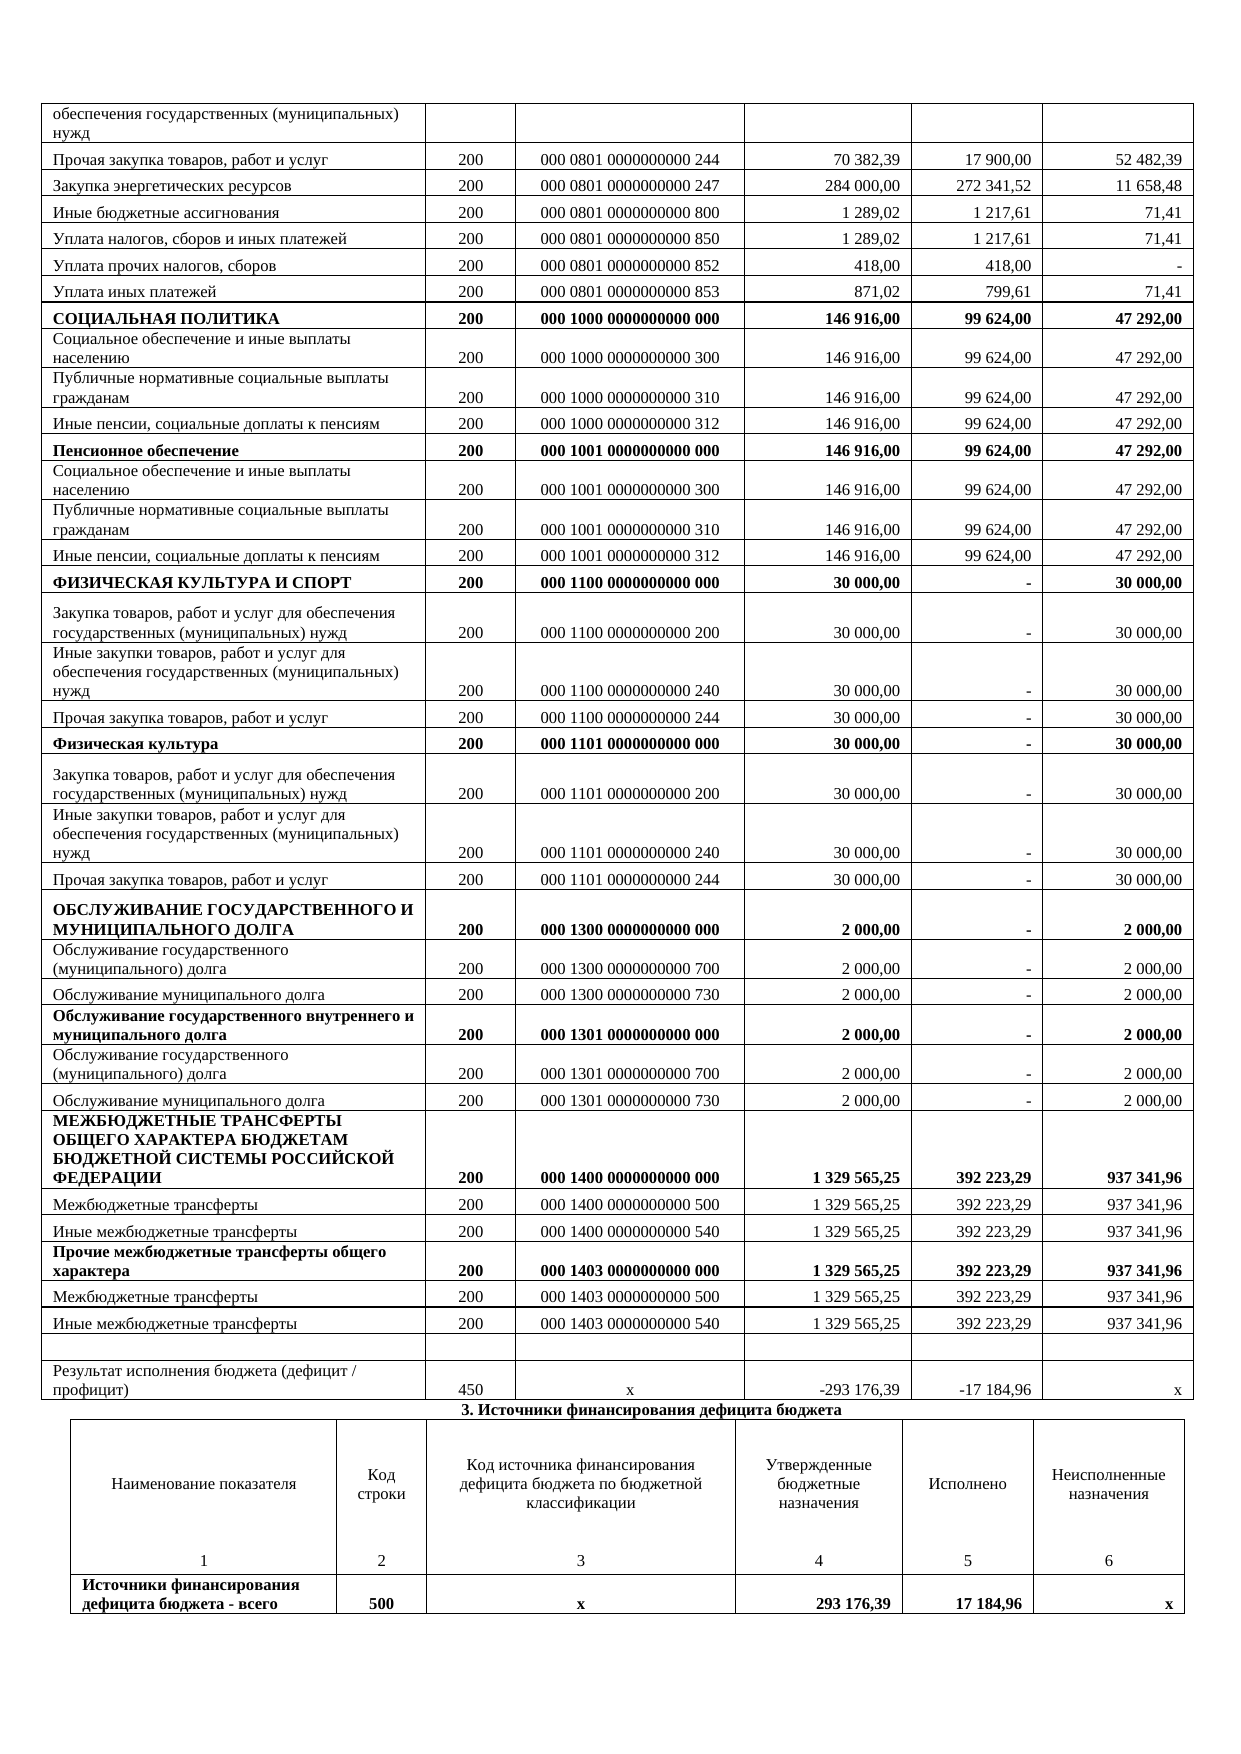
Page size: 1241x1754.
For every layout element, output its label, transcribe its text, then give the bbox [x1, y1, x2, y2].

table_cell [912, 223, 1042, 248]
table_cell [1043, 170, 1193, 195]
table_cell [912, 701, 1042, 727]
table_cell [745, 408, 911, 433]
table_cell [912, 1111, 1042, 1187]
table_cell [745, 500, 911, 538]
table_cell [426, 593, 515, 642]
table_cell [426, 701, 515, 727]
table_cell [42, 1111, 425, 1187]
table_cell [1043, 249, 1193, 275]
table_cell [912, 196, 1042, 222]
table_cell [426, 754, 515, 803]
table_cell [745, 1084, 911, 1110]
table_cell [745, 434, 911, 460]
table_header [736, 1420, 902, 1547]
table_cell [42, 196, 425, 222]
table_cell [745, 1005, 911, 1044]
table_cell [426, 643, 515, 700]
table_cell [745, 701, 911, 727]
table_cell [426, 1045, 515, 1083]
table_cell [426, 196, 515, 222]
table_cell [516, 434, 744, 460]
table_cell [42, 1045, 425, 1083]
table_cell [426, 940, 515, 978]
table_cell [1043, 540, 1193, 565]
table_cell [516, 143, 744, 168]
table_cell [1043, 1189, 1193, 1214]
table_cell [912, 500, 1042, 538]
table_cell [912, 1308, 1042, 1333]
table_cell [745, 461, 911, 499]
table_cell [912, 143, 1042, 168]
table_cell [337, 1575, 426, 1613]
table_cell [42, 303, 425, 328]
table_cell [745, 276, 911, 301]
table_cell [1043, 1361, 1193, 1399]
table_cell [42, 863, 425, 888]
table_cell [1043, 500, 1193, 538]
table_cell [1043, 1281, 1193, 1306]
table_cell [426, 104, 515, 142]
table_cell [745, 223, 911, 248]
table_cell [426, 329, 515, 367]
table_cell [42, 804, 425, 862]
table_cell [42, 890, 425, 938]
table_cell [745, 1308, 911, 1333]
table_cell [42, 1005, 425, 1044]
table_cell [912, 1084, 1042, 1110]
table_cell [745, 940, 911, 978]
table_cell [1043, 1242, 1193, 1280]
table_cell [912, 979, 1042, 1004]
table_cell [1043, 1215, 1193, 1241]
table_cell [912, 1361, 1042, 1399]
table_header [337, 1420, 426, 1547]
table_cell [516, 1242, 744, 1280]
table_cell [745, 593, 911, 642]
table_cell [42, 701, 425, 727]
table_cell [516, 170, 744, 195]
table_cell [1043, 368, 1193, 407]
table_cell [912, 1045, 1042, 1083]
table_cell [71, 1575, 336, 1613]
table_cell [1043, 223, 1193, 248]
text 3. Источники финансирования дефицита бюджета [159, 1400, 1143, 1419]
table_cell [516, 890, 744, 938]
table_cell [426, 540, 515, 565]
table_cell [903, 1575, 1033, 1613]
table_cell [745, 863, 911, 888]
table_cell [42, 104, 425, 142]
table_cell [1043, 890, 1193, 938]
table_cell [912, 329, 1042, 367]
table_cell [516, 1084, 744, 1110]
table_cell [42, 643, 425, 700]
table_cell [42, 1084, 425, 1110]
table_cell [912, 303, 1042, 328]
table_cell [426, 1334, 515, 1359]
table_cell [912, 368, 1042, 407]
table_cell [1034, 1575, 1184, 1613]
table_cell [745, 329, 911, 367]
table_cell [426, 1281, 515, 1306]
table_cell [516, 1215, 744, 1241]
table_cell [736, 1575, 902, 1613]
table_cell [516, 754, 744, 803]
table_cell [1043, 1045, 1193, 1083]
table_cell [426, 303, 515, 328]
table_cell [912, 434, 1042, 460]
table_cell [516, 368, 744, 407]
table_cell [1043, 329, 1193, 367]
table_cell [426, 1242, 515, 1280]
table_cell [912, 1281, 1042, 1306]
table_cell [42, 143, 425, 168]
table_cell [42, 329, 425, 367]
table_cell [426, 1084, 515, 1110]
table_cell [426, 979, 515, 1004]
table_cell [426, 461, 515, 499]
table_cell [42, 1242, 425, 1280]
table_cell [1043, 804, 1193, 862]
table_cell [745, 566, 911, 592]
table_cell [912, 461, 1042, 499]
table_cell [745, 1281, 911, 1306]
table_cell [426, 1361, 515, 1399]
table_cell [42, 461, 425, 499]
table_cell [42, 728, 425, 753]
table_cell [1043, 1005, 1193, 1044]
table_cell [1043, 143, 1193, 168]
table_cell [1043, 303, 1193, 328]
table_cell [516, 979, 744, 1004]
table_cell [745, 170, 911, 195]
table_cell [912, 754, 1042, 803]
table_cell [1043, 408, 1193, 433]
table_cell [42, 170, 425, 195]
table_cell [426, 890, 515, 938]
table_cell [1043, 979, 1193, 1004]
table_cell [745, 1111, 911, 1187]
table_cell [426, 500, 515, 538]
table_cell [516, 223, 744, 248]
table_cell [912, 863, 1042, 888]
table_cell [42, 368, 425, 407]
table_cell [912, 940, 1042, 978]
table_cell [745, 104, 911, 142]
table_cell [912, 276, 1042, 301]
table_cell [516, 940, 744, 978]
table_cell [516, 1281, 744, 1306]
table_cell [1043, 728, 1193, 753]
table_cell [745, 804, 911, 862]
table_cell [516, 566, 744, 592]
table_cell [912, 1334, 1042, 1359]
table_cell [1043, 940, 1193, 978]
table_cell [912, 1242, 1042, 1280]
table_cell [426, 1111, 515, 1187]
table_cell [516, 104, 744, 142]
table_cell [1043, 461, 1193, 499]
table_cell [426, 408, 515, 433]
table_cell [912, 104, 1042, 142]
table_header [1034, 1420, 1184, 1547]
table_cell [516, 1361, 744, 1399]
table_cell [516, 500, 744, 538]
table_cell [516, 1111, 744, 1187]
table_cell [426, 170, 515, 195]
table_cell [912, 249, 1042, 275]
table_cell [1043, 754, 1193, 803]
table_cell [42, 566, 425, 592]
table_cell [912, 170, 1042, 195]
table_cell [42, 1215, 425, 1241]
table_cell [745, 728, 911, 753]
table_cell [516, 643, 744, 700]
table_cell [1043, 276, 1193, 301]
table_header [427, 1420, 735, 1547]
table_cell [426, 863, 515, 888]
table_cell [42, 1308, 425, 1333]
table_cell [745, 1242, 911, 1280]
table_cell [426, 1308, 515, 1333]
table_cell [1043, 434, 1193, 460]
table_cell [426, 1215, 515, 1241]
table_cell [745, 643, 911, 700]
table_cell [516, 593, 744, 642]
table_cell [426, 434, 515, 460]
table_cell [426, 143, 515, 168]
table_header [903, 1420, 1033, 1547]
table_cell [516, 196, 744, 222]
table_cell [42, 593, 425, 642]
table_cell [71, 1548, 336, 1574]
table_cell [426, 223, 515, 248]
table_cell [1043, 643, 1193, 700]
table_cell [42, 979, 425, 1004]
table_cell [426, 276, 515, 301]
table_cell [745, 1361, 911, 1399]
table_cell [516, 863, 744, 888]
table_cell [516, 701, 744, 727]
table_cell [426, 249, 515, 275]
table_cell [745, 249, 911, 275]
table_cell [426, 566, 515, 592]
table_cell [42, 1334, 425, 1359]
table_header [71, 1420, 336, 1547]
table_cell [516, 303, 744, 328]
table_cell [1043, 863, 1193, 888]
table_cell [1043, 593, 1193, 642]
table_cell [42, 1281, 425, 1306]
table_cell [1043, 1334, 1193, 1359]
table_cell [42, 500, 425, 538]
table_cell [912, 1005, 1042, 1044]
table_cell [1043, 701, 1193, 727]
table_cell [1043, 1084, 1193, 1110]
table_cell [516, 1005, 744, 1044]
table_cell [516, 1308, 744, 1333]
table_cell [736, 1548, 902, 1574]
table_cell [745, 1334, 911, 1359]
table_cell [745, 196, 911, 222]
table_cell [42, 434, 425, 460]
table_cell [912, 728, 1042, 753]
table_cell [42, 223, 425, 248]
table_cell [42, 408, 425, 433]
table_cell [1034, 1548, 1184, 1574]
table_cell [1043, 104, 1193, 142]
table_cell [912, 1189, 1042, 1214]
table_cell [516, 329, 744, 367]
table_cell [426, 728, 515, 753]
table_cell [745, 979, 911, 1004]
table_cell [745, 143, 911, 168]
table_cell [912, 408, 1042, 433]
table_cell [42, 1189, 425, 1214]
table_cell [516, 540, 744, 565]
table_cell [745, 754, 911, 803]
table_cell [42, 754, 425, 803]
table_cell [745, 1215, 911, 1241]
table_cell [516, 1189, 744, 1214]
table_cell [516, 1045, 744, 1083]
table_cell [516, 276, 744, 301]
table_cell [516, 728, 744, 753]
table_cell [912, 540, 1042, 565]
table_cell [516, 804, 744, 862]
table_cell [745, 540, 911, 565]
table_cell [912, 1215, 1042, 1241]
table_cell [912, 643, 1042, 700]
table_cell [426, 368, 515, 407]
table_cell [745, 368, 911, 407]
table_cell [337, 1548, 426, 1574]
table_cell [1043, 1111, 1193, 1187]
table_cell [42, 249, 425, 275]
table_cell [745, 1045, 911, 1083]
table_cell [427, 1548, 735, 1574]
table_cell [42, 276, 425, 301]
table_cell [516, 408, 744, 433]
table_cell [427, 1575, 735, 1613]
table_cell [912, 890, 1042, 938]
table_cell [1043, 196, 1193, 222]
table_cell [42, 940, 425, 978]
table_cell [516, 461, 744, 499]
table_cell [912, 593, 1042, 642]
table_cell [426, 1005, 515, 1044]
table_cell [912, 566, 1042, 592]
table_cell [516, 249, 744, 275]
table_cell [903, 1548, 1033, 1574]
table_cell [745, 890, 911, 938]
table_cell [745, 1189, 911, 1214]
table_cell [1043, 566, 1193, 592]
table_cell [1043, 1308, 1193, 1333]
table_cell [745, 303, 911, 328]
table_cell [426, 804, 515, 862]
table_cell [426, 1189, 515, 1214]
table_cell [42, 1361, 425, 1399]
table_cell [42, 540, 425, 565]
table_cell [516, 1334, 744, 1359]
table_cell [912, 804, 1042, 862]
